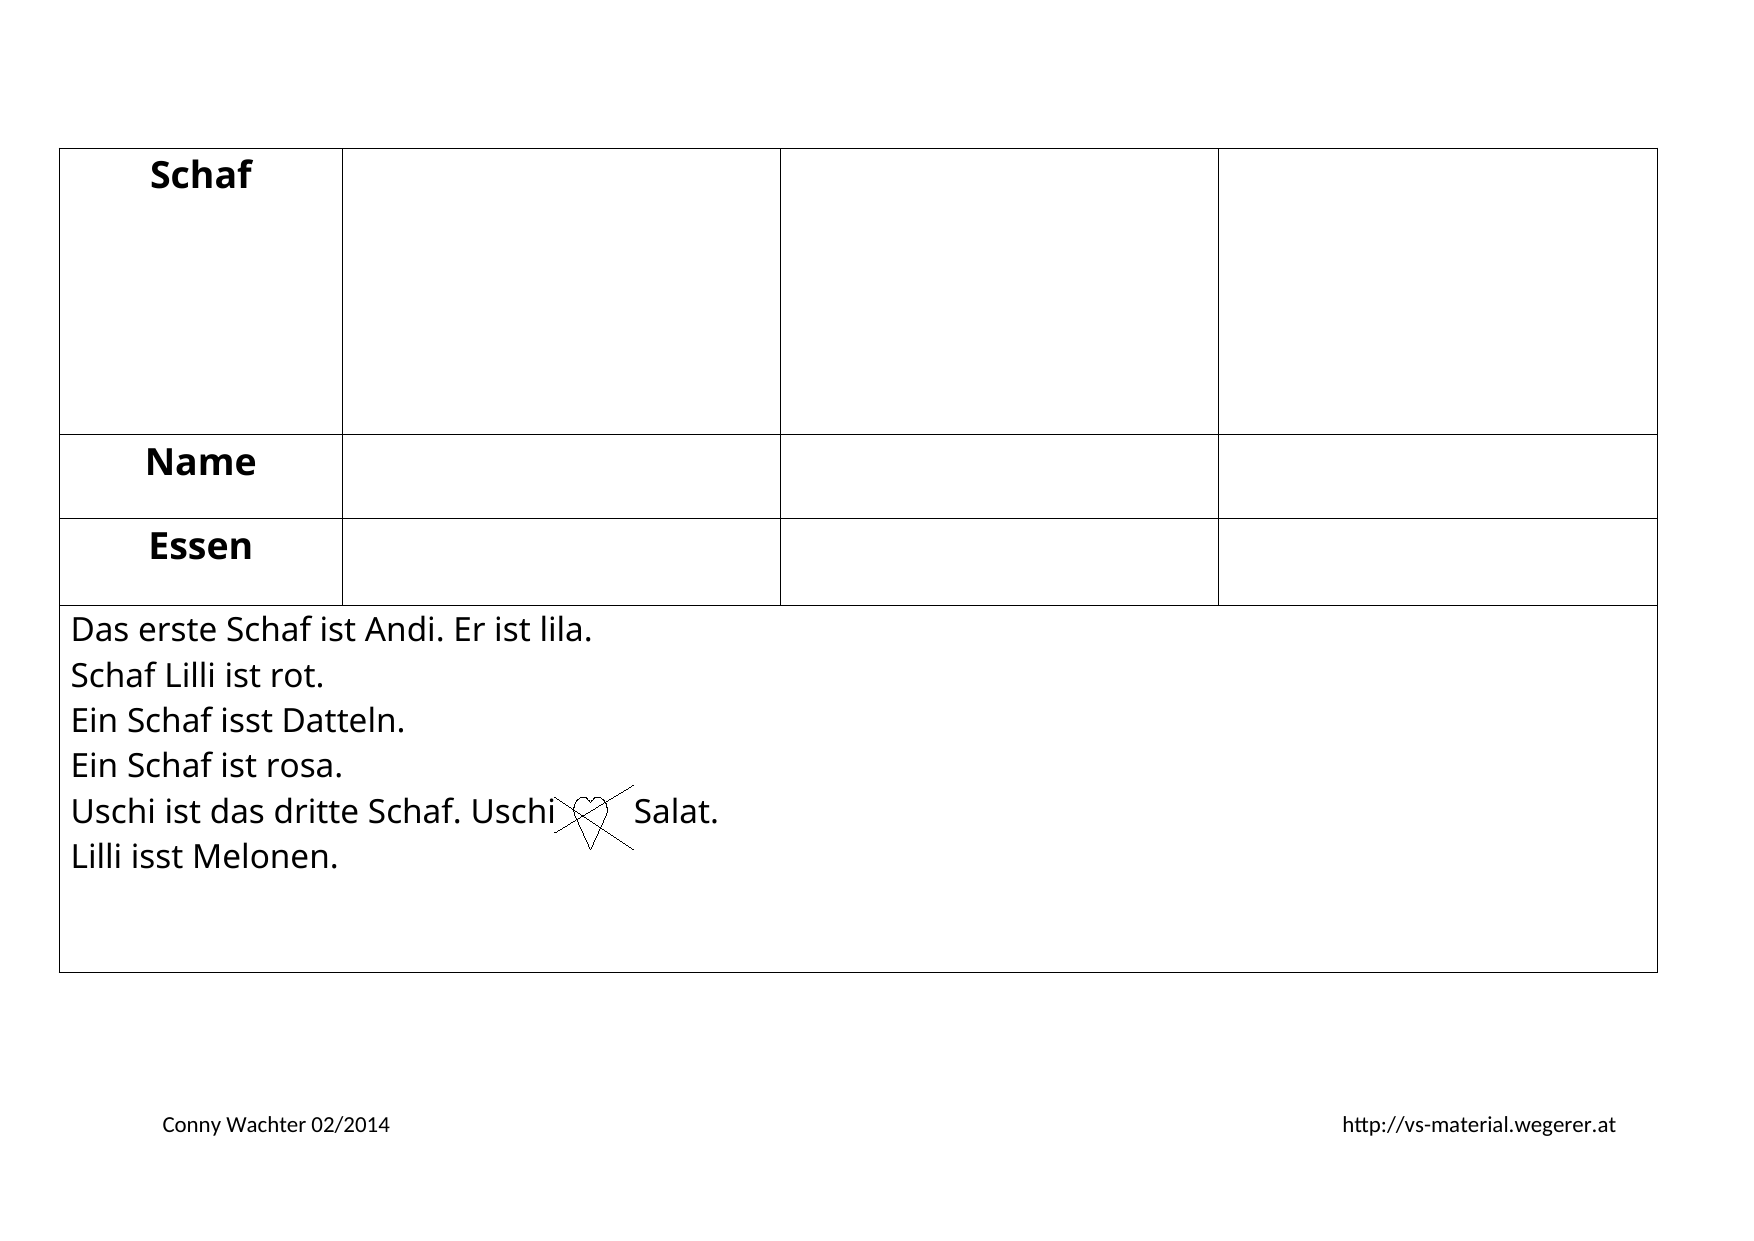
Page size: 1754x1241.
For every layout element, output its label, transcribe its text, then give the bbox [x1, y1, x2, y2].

table_header [343, 149, 780, 434]
table_header [1219, 149, 1657, 434]
table_cell [1219, 435, 1657, 518]
table_cell [781, 435, 1218, 518]
table_cell Essen [60, 519, 342, 605]
table_cell Das erste Schaf ist Andi. Er ist lila. Schaf Lilli ist rot. Ein Schaf isst Datteln. Ein Schaf ist rosa. Uschi ist das dritte Schaf. Uschi Salat. Lilli isst Melonen. [60, 606, 1657, 972]
table_cell [1219, 519, 1657, 605]
table_cell [343, 519, 780, 605]
table_cell [343, 435, 780, 518]
table_header [781, 149, 1218, 434]
table_header Schaf [60, 149, 342, 434]
table_cell [781, 519, 1218, 605]
table_cell Name [60, 435, 342, 518]
